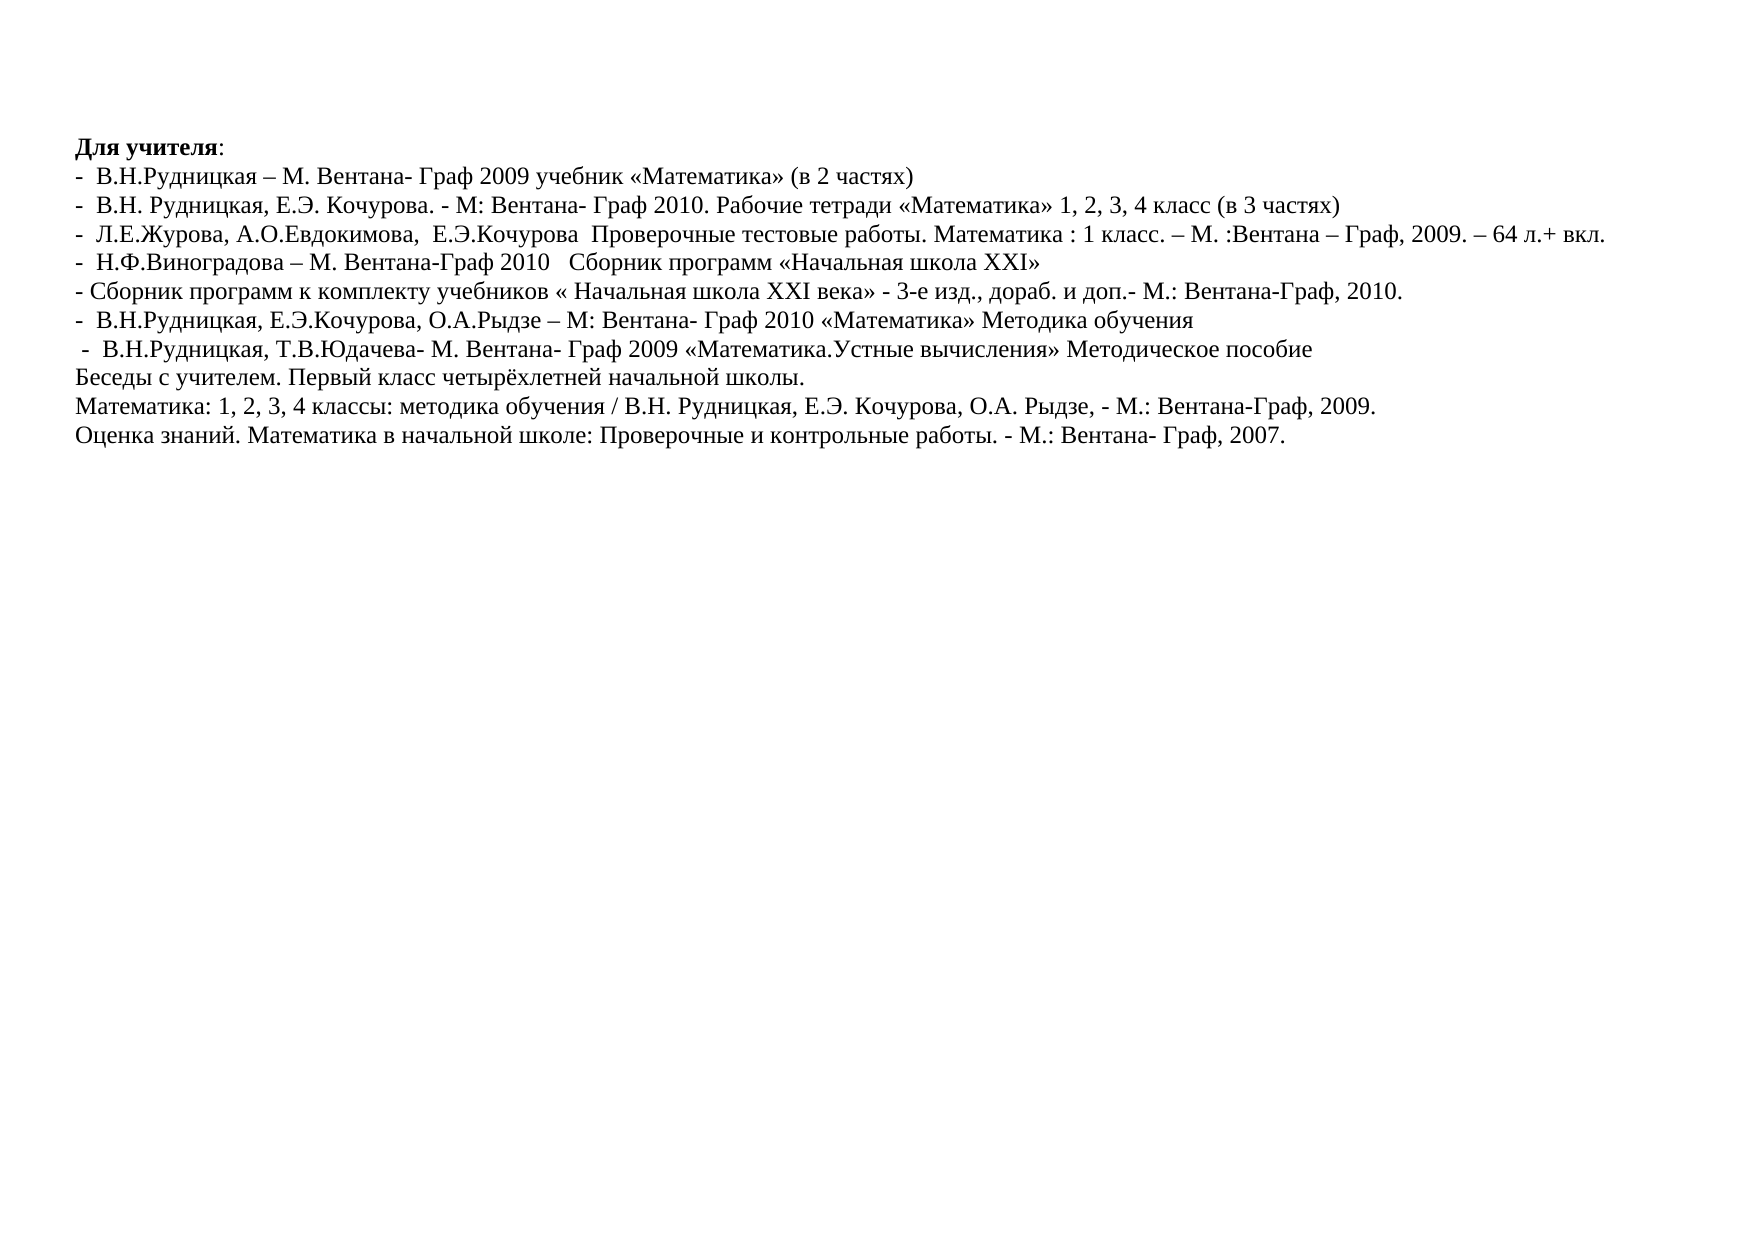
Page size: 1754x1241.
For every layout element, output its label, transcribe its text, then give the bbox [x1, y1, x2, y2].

text - Н.Ф.Виноградова – М. Вентана-Граф 2010 Сборник программ «Начальная школа XXI» [75, 247, 1679, 276]
text - Сборник программ к комплекту учебников « Начальная школа XXI века» - 3-е изд., дораб. и доп.- М.: Вентана-Граф, 2010. [75, 276, 1679, 305]
text - В.Н.Рудницкая, Е.Э.Кочурова, О.А.Рыдзе – М: Вентана- Граф 2010 «Математика» Методика обучения [75, 305, 1679, 334]
text Оценка знаний. Математика в начальной школе: Проверочные и контрольные работы. - М.: Вентана- Граф, 2007. [75, 420, 1679, 449]
text - Л.Е.Журова, А.О.Евдокимова, Е.Э.Кочурова Проверочные тестовые работы. Математика : 1 класс. – М. :Вентана – Граф, 2009. – 64 л.+ вкл. [75, 219, 1679, 247]
text - В.Н.Рудницкая – М. Вентана- Граф 2009 учебник «Математика» (в 2 частях) [75, 161, 1679, 190]
text - В.Н. Рудницкая, Е.Э. Кочурова. - М: Вентана- Граф 2010. Рабочие тетради «Математика» 1, 2, 3, 4 класс (в 3 частях) [75, 190, 1679, 219]
text Для учителя: [75, 132, 1679, 161]
text Беседы с учителем. Первый класс четырёхлетней начальной школы. [75, 362, 1679, 391]
text - В.Н.Рудницкая, Т.В.Юдачева- М. Вентана- Граф 2009 «Математика.Устные вычисления» Методическое пособие [75, 334, 1679, 362]
text Математика: 1, 2, 3, 4 классы: методика обучения / В.Н. Рудницкая, Е.Э. Кочурова, О.А. Рыдзе, - М.: Вентана-Граф, 2009. [75, 391, 1679, 420]
